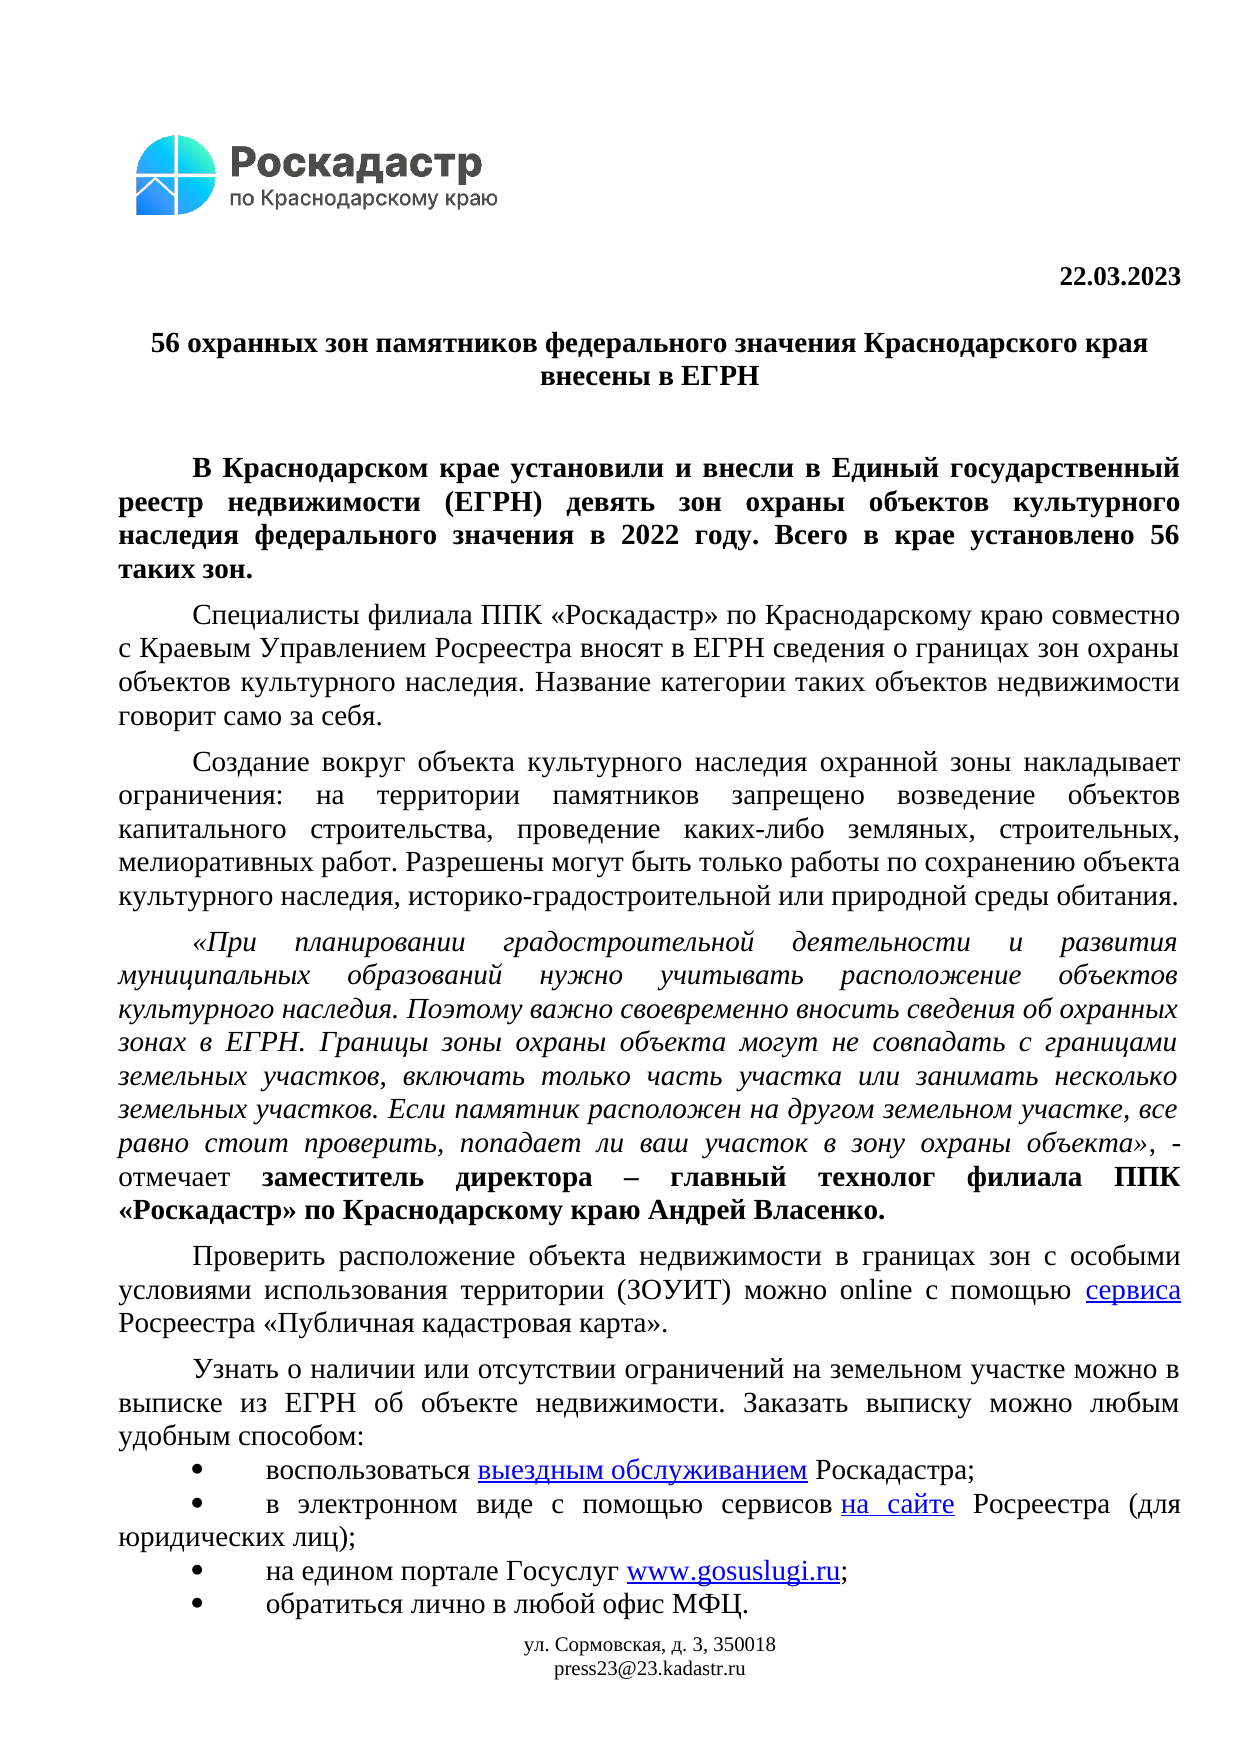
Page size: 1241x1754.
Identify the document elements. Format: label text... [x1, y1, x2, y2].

text «При планировании градостроительной деятельности и развития муниципальных образований нужно учитывать расположение объектов культурного наследия. Поэтому важно своевременно вносить сведения об охранных зонах в ЕГРН. Границы зоны охраны объекта могут не совпадать с границами земельных участков, включать только часть участка или занимать несколько земельных участков. Если памятник расположен на другом земельном участке, все равно стоит проверить, попадает ли ваш участок в зону охраны объекта», - отмечает заместитель директора – главный технолог филиала ППК «Роскадастр» по Краснодарскому краю Андрей Власенко. [118, 924, 1181, 1226]
text Узнать о наличии или отсутствии ограничений на земельном участке можно в выписке из ЕГРН об объекте недвижимости. Заказать выписку можно любым удобным способом: [118, 1351, 1181, 1452]
text Создание вокруг объекта культурного наследия охранной зоны накладывает ограничения: на территории памятников запрещено возведение объектов капитального строительства, проведение каких-либо земляных, строительных, мелиоративных работ. Разрешены могут быть только работы по сохранению объекта культурного наследия, историко-градостроительной или природной среды обитания. [118, 744, 1181, 911]
text 22.03.2023 [118, 260, 1181, 291]
text В Краснодарском крае установили и внесли в Единый государственный реестр недвижимости (ЕГРН) девять зон охраны объектов культурного наследия федерального значения в 2022 году. Всего в крае установлено 56 таких зон. [118, 450, 1181, 584]
text Специалисты филиала ППК «Роскадастр» по Краснодарскому краю совместно с Краевым Управлением Росреестра вносят в ЕГРН сведения о границах зон охраны объектов культурного наследия. Название категории таких объектов недвижимости говорит само за себя. [118, 597, 1181, 731]
list в электронном виде с помощью сервисов на сайте Росреестра (для юридических лиц); [118, 1486, 1181, 1553]
picture [118, 118, 519, 232]
text 56 охранных зон памятников федерального значения Краснодарского края внесены в ЕГРН [118, 325, 1181, 392]
list обратиться лично в любой офис МФЦ. [118, 1587, 1181, 1620]
text Проверить расположение объекта недвижимости в границах зон с особыми условиями использования территории (ЗОУИТ) можно online с помощью сервиса Росреестра «Публичная кадастровая карта». [118, 1238, 1181, 1339]
list на едином портале Госуслуг www.gosuslugi.ru; [118, 1553, 1181, 1587]
list воспользоваться выездным обслуживанием Роскадастра; [118, 1452, 1181, 1486]
